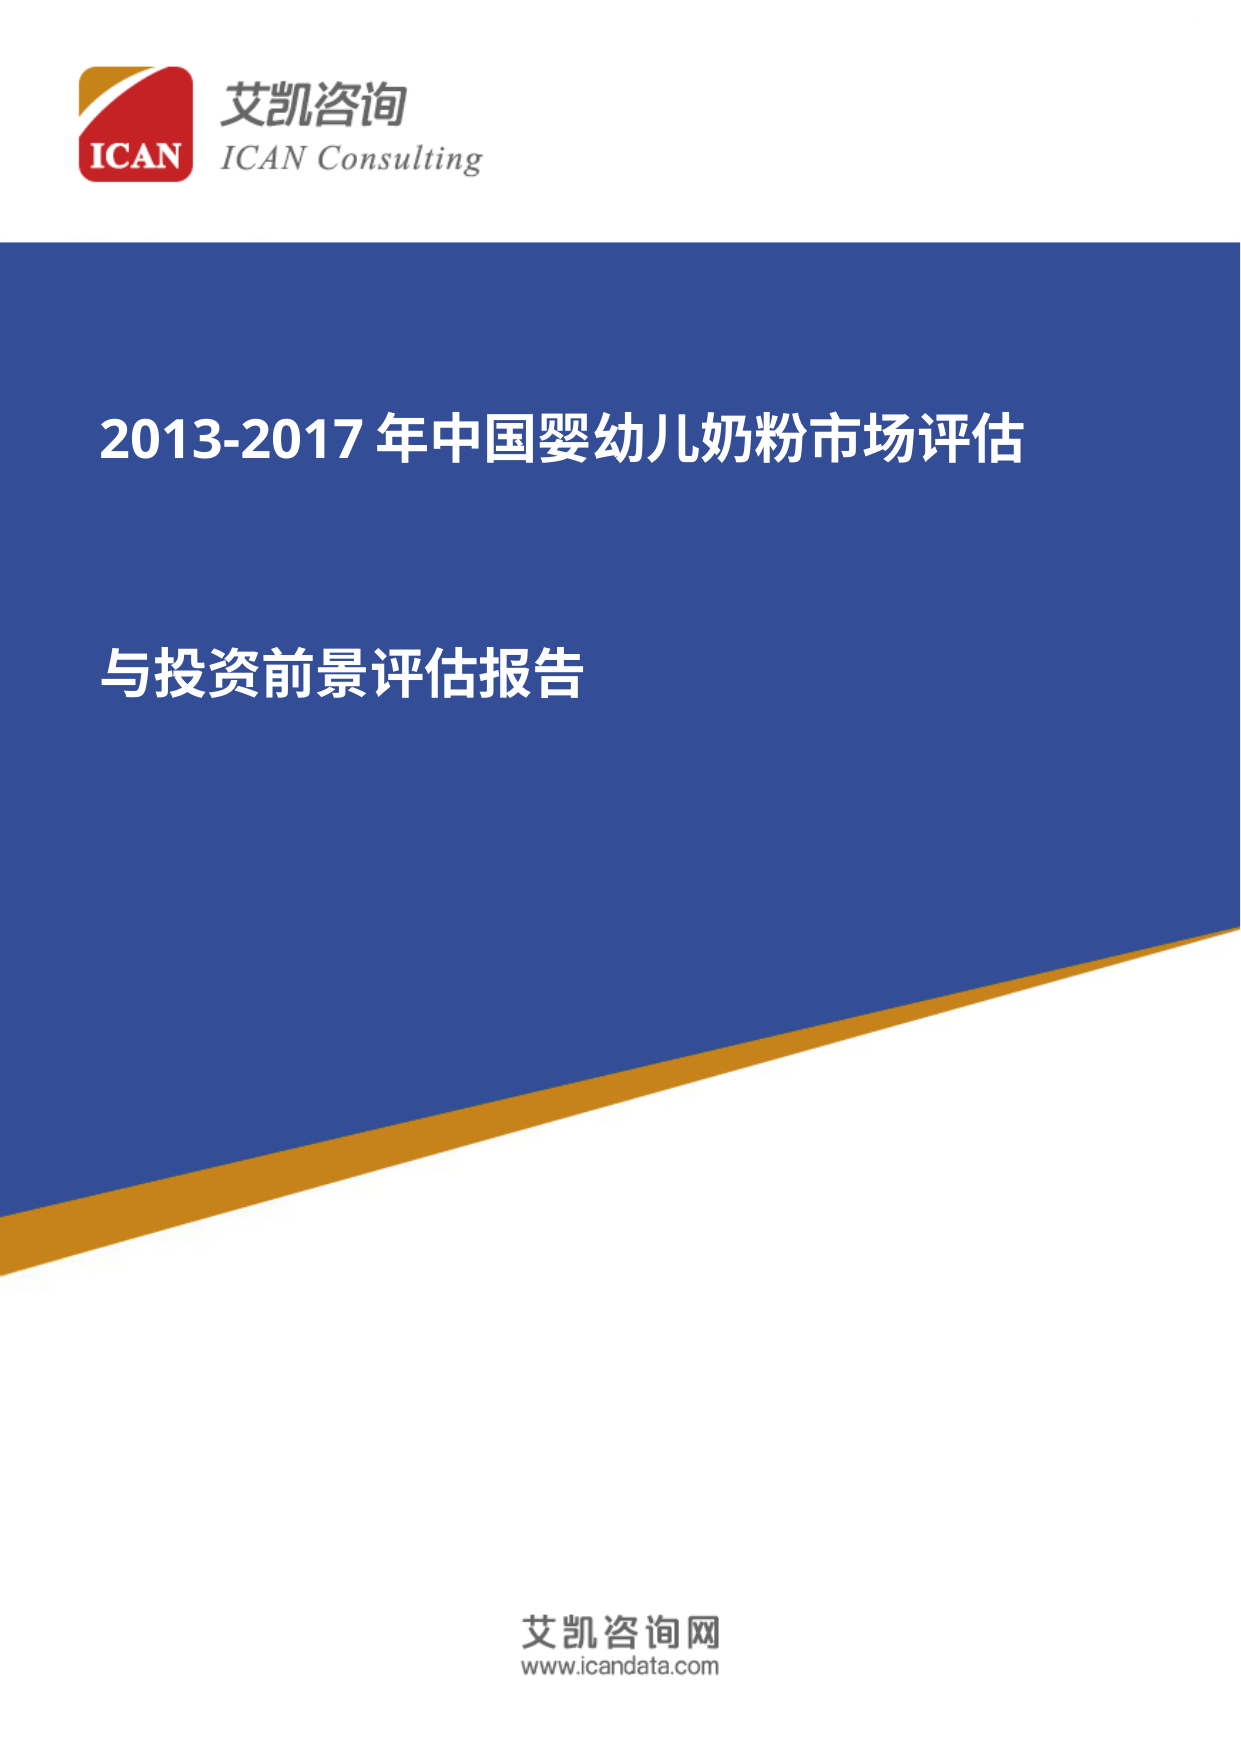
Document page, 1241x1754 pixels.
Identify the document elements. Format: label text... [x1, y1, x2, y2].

subtitle 2013-2017年中国婴幼儿奶粉市场评估与投资前景评估报告 [99, 386, 1053, 718]
picture [0, 5, 1241, 1754]
